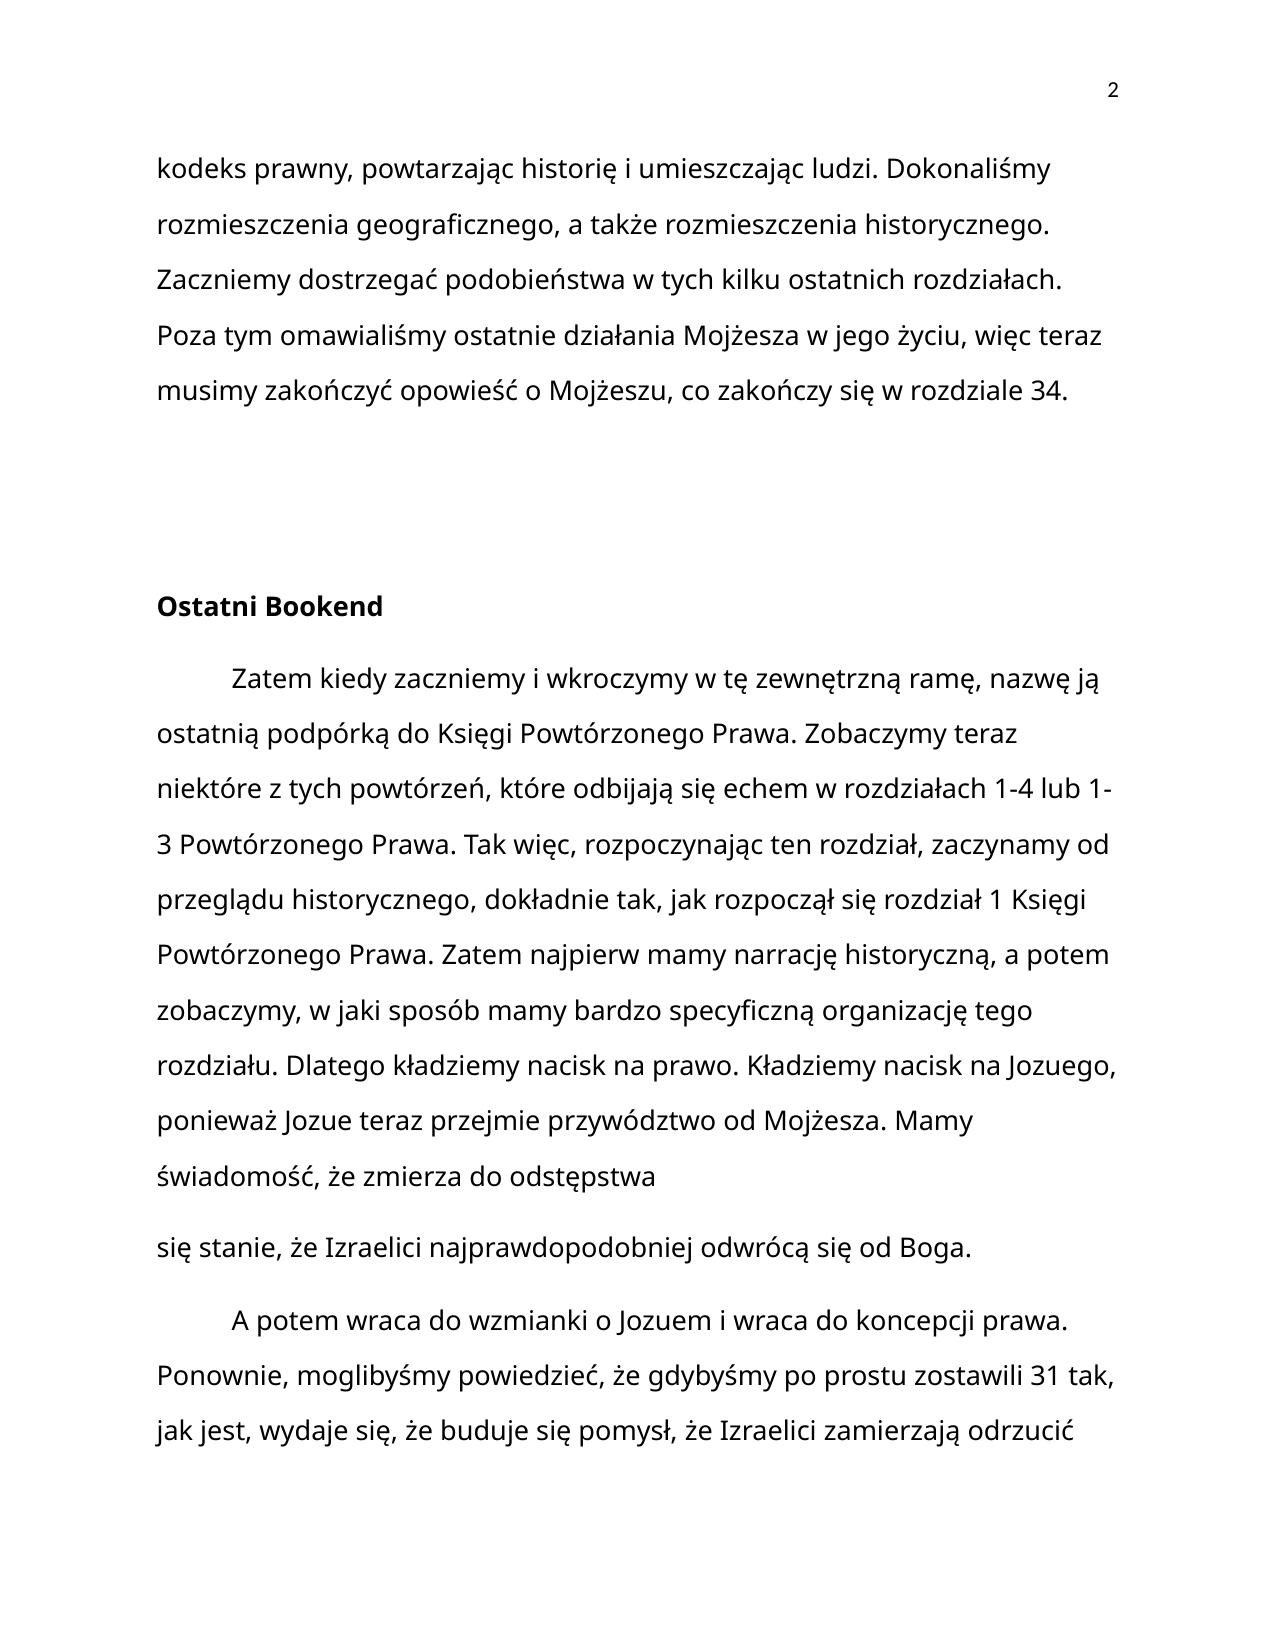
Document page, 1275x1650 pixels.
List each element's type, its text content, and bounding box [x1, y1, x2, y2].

text Ostatni Bookend [156, 587, 1118, 624]
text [156, 150, 1118, 408]
text Zatem kiedy zaczniemy i wkroczymy w tę zewnętrzną ramę, nazwę ją ostatnią podpórką do Księgi Powtórzonego Prawa. Zobaczymy teraz niektóre z tych powtórzeń, które odbijają się echem w rozdziałach 1-4 lub 1-3 Powtórzonego Prawa. Tak więc, rozpoczynając ten rozdział, zaczynamy od przeglądu historycznego, dokładnie tak, jak rozpoczął się rozdział 1 Księgi Powtórzonego Prawa. Zatem najpierw mamy narrację historyczną, a potem zobaczymy, w jaki sposób mamy bardzo specyficzną organizację tego rozdziału. Dlatego kładziemy nacisk na prawo. Kładziemy nacisk na Jozuego, ponieważ Jozue teraz przejmie przywództwo od Mojżesza. Mamy świadomość, że zmierza do odstępstwa [156, 659, 1118, 1194]
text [156, 1301, 1118, 1448]
text się stanie, że Izraelici najprawdopodobniej odwrócą się od Boga. [156, 1229, 1118, 1266]
